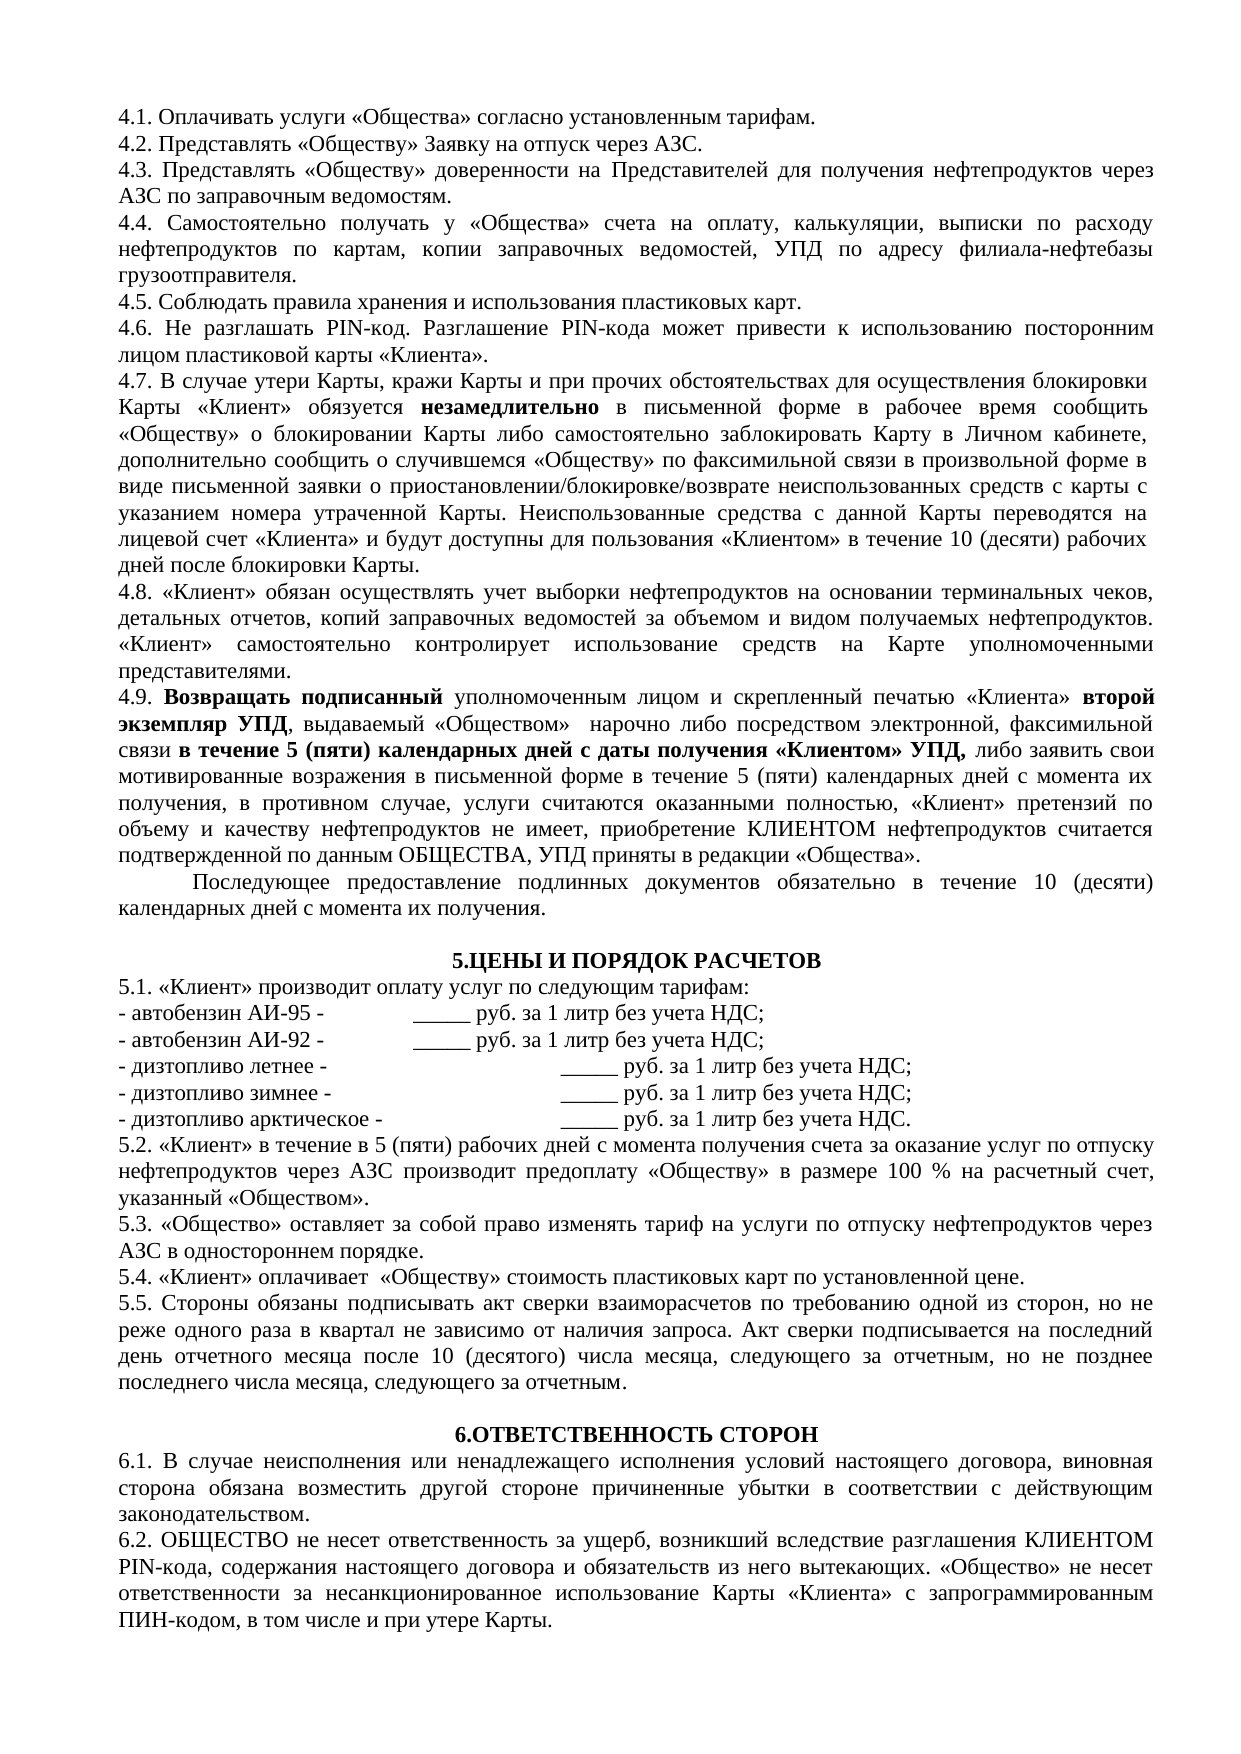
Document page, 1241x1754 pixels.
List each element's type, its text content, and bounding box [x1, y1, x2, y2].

text - автобензин АИ-92 - _____ руб. за 1 литр без учета НДС; [118, 1026, 1155, 1052]
text 5.1. «Клиент» производит оплату услуг по следующим тарифам: [118, 973, 1155, 999]
text 5.2. «Клиент» в течение в 5 (пяти) рабочих дней с момента получения счета за оказание услуг по отпуску нефтепродуктов через АЗС производит предоплату «Обществу» в размере 100 % на расчетный счет, указанный «Обществом». [118, 1131, 1155, 1210]
text - дизтопливо летнее - _____ руб. за 1 литр без учета НДС; [118, 1052, 1155, 1078]
text 4.7. В случае утери Карты, кражи Карты и при прочих обстоятельствах для осуществления блокировки Карты «Клиент» обязуется незамедлительно в письменной форме в рабочее время сообщить «Обществу» о блокировании Карты либо самостоятельно заблокировать Карту в Личном кабинете, дополнительно сообщить о случившемся «Обществу» по факсимильной связи в произвольной форме в виде письменной заявки о приостановлении/блокировке/возврате неиспользованных средств с карты с указанием номера утраченной Карты. Неиспользованные средства с данной Карты переводятся на лицевой счет «Клиента» и будут доступны для пользования «Клиентом» в течение 10 (десяти) рабочих дней после блокировки Карты. [118, 367, 1149, 578]
text - дизтопливо арктическое - _____ руб. за 1 литр без учета НДС. [118, 1105, 1155, 1131]
text 4.1. Оплачивать услуги «Общества» согласно установленным тарифам. [118, 103, 1155, 130]
text 5.3. «Общество» оставляет за собой право изменять тариф на услуги по отпуску нефтепродуктов через АЗС в одностороннем порядке. [118, 1210, 1155, 1263]
text 4.5. Соблюдать правила хранения и использования пластиковых карт. [118, 288, 1155, 314]
text 5.ЦЕНЫ И ПОРЯДОК РАСЧЕТОВ [118, 947, 1155, 973]
text 6.1. В случае неисполнения или ненадлежащего исполнения условий настоящего договора, виновная сторона обязана возместить другой стороне причиненные убытки в соответствии с действующим законодательством. [118, 1447, 1155, 1527]
text 4.9. Возвращать подписанный уполномоченным лицом и скрепленный печатью «Клиента» второй экземпляр УПД, выдаваемый «Обществом» нарочно либо посредством электронной, факсимильной связи в течение 5 (пяти) календарных дней с даты получения «Клиентом» УПД, либо заявить свои мотивированные возражения в письменной форме в течение 5 (пяти) календарных дней с момента их получения, в противном случае, услуги считаются оказанными полностью, «Клиент» претензий по объему и качеству нефтепродуктов не имеет, приобретение КЛИЕНТОМ нефтепродуктов считается подтвержденной по данным ОБЩЕСТВА, УПД приняты в редакции «Общества». [118, 683, 1155, 868]
text 5.4. «Клиент» оплачивает «Обществу» стоимость пластиковых карт по установленной цене. [118, 1263, 1155, 1289]
text 4.2. Представлять «Обществу» Заявку на отпуск через АЗС. [118, 130, 1155, 156]
text - автобензин АИ-95 - _____ руб. за 1 литр без учета НДС; [118, 999, 1155, 1026]
text 4.6. Не разглашать PIN-код. Разглашение PIN-кода может привести к использованию посторонним лицом пластиковой карты «Клиента». [118, 314, 1155, 367]
text 4.8. «Клиент» обязан осуществлять учет выборки нефтепродуктов на основании терминальных чеков, детальных отчетов, копий заправочных ведомостей за объемом и видом получаемых нефтепродуктов. «Клиент» самостоятельно контролирует использование средств на Карте уполномоченными представителями. [118, 578, 1155, 683]
text 5.5. Стороны обязаны подписывать акт сверки взаиморасчетов по требованию одной из сторон, но не реже одного раза в квартал не зависимо от наличия запроса. Акт сверки подписывается на последний день отчетного месяца после 10 (десятого) числа месяца, следующего за отчетным, но не позднее последнего числа месяца, следующего за отчетным. [118, 1289, 1155, 1395]
text 6.ОТВЕТСТВЕННОСТЬ СТОРОН [118, 1421, 1155, 1447]
text 4.4. Самостоятельно получать у «Общества» счета на оплату, калькуляции, выписки по расходу нефтепродуктов по картам, копии заправочных ведомостей, УПД по адресу филиала-нефтебазы грузоотправителя. [118, 209, 1155, 288]
text - дизтопливо зимнее - _____ руб. за 1 литр без учета НДС; [118, 1078, 1155, 1105]
text Последующее предоставление подлинных документов обязательно в течение 10 (десяти) календарных дней с момента их получения. [118, 868, 1155, 920]
text 6.2. ОБЩЕСТВО не несет ответственность за ущерб, возникший вследствие разглашения КЛИЕНТОМ РIN-кода, содержания настоящего договора и обязательств из него вытекающих. «Общество» не несет ответственности за несанкционированное использование Карты «Клиента» с запрограммированным ПИН-кодом, в том числе и при утере Карты. [118, 1527, 1155, 1632]
text 4.3. Представлять «Обществу» доверенности на Представителей для получения нефтепродуктов через АЗС по заправочным ведомостям. [118, 156, 1155, 209]
